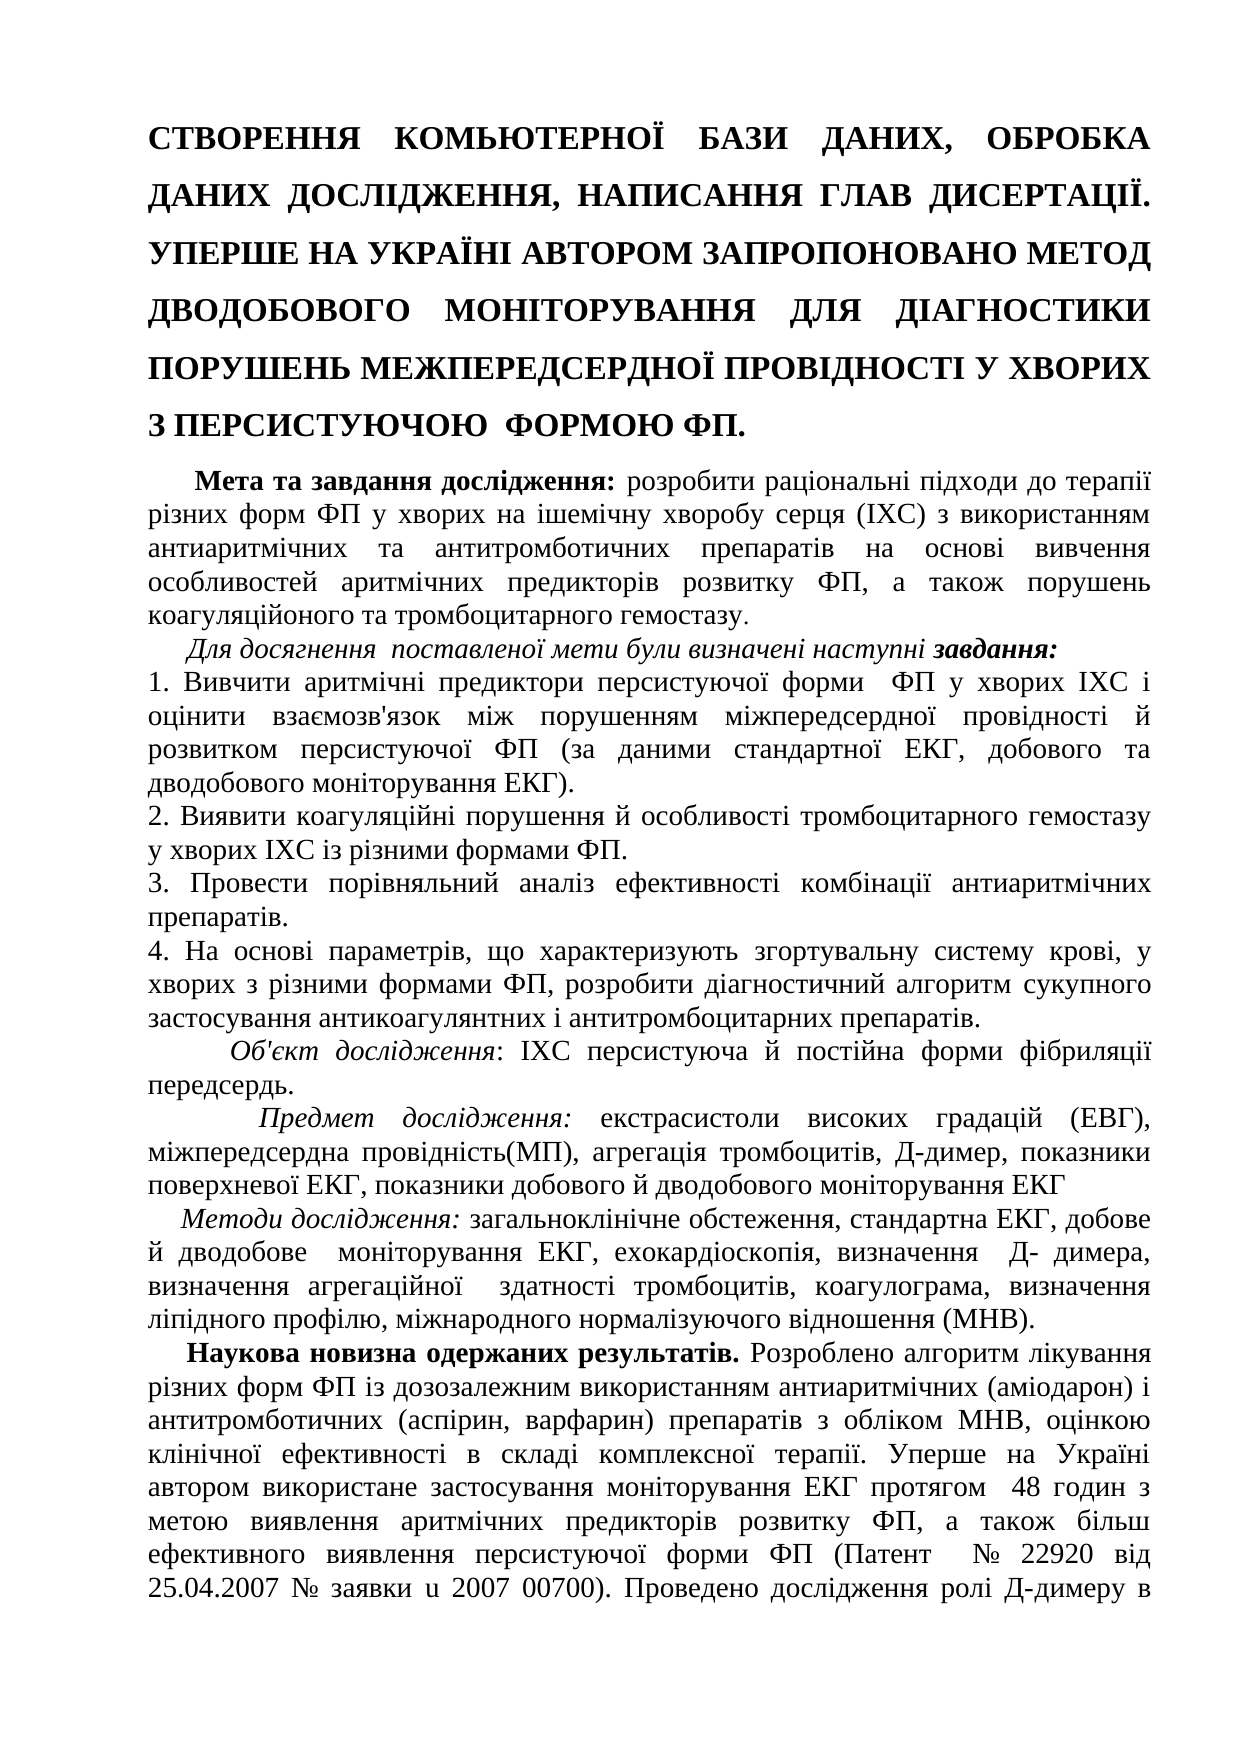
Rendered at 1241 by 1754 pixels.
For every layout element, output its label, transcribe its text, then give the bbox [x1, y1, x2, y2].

text Для досягнення поставленої мети були визначені наступні завдання: [129, 631, 1152, 664]
text Об'єкт дослідження: ІХС персистуюча й постійна форми фібриляції передсердь. [148, 1033, 1152, 1100]
text 2. Виявити коагуляційні порушення й особливості тромбоцитарного гемостазу у хворих ІХС із різними формами ФП. [148, 798, 1152, 866]
text Методи дослідження: загальноклінічне обстеження, стандартна ЕКГ, добове й дводобове моніторування ЕКГ, ехокардіоскопія, визначення Д- димера, визначення агрегаційної здатності тромбоцитів, коагулограма, визначення ліпідного профілю, міжнародного нормалізуючого відношення (МНВ). [148, 1201, 1152, 1335]
text Предмет дослідження: екстрасистоли високих градацій (ЕВГ), міжпередсердна провідність(МП), агрегація тромбоцитів, Д-димер, показники поверхневої ЕКГ, показники добового й дводобового моніторування ЕКГ [148, 1100, 1152, 1201]
text 1. Вивчити аритмічні предиктори персистуючої форми ФП у хворих ІХС і оцінити взаємозв'язок між порушенням міжпередсердної провідності й розвитком персистуючої ФП (за даними стандартної ЕКГ, добового та дводобового моніторування ЕКГ). [148, 664, 1152, 798]
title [129, 118, 1152, 444]
text 3. Провести порівняльний аналіз ефективності комбінації антиаритмічних препаратів. [148, 866, 1152, 933]
text Мета та завдання дослідження: розробити раціональні підходи до терапії різних форм ФП у хворих на ішемічну хворобу серця (ІХС) з використанням антиаритмічних та антитромботичних препаратів на основі вивчення особливостей аритмічних предикторів розвитку ФП, а також порушень коагуляційоного та тромбоцитарного гемостазу. [129, 463, 1152, 631]
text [148, 1335, 1152, 1603]
text 4. На основі параметрів, що характеризують згортувальну систему крові, у хворих з різними формами ФП, розробити діагностичний алгоритм сукупного застосування антикоагулянтних і антитромбоцитарних препаратів. [148, 933, 1152, 1033]
